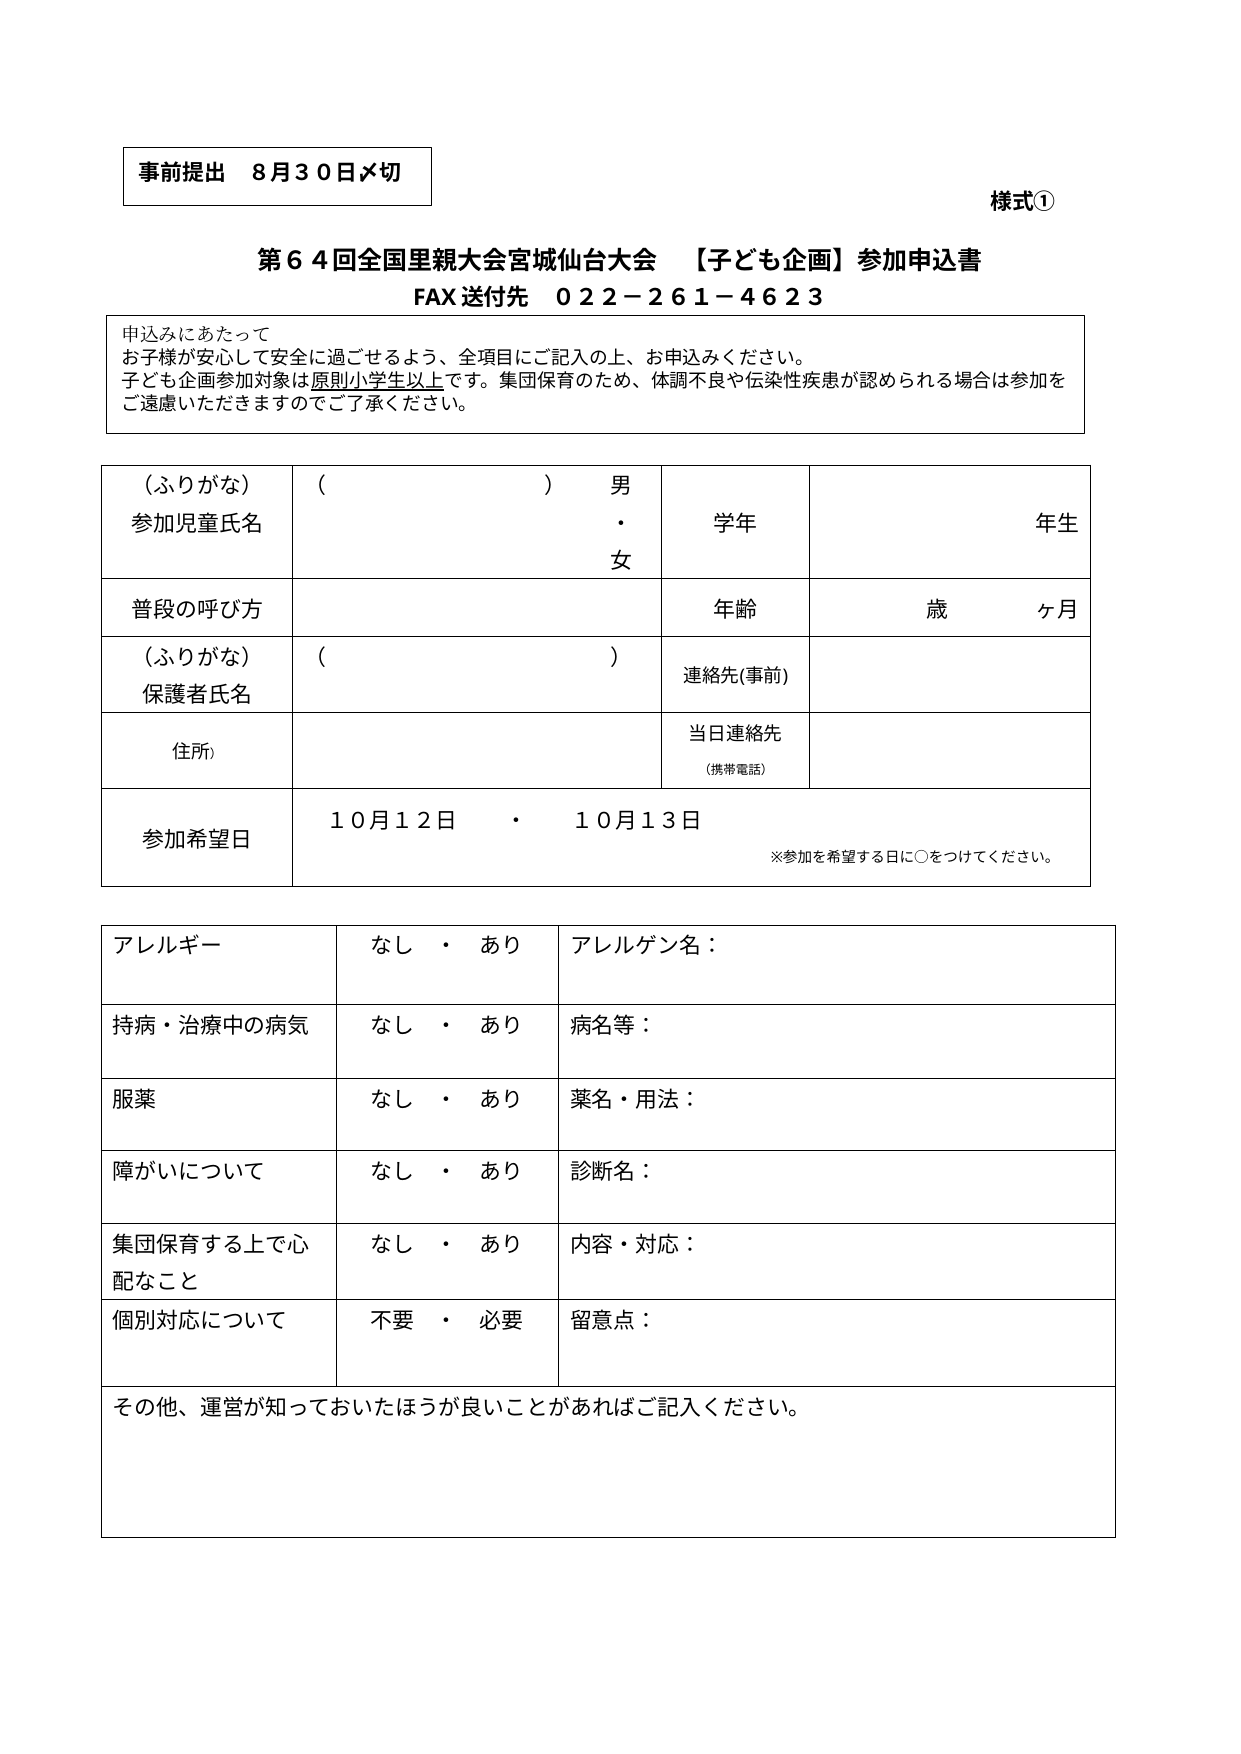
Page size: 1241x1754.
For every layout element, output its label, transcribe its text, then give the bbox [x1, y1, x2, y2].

table_header アレルゲン名： [559, 926, 1115, 1004]
table_cell 集団保育する上で心配なこと [102, 1224, 336, 1299]
table_cell １０月１２日 ・ １０月１３日 ※参加を希望する日に○をつけてください。 [293, 789, 1090, 886]
table_cell [293, 579, 661, 636]
table_cell 内容・対応： [559, 1224, 1115, 1299]
table_cell なし ・ あり [337, 1151, 558, 1223]
table_cell なし ・ あり [337, 1005, 558, 1078]
table_cell （ふりがな） 保護者氏名 [102, 637, 292, 712]
table_header 年生 [810, 466, 1090, 578]
text FAX送付先 ０２２－２６１－４６２３ [112, 277, 1128, 314]
table_cell 住所） [102, 713, 292, 788]
table_cell [810, 637, 1090, 712]
table_cell 病名等： [559, 1005, 1115, 1078]
table_header なし ・ あり [337, 926, 558, 1004]
table_cell 服薬 [102, 1079, 336, 1150]
table_cell 診断名： [559, 1151, 1115, 1223]
table_cell 不要 ・ 必要 [337, 1300, 558, 1386]
table_cell [293, 713, 661, 788]
table_cell [810, 713, 1090, 788]
table_header アレルギー [102, 926, 336, 1004]
table_cell 参加希望日 [102, 789, 292, 886]
table_cell （ ） [293, 637, 661, 712]
table_cell 持病・治療中の病気 [102, 1005, 336, 1078]
table_cell 薬名・用法： [559, 1079, 1115, 1150]
table_header （ ） 男 ・ 女 [293, 466, 661, 578]
table_cell 年齢 [662, 579, 809, 636]
table_cell 留意点： [559, 1300, 1115, 1386]
table_cell 普段の呼び方 [102, 579, 292, 636]
table_cell 当日連絡先 （携帯電話） [662, 713, 809, 788]
table_cell なし ・ あり [337, 1224, 558, 1299]
table_cell その他、運営が知っておいたほうが良いことがあればご記入ください。 [102, 1387, 1115, 1537]
table_cell なし ・ あり [337, 1079, 558, 1150]
table_header 学年 [662, 466, 809, 578]
table_cell 個別対応について [102, 1300, 336, 1386]
text 第６４回全国里親大会宮城仙台大会 【子ども企画】参加申込書 [112, 239, 1128, 277]
table_cell 連絡先(事前) [662, 637, 809, 712]
table_cell 障がいについて [102, 1151, 336, 1223]
table_cell 歳 ヶ月 [810, 579, 1090, 636]
table_header （ふりがな） 参加児童氏名 [102, 466, 292, 578]
